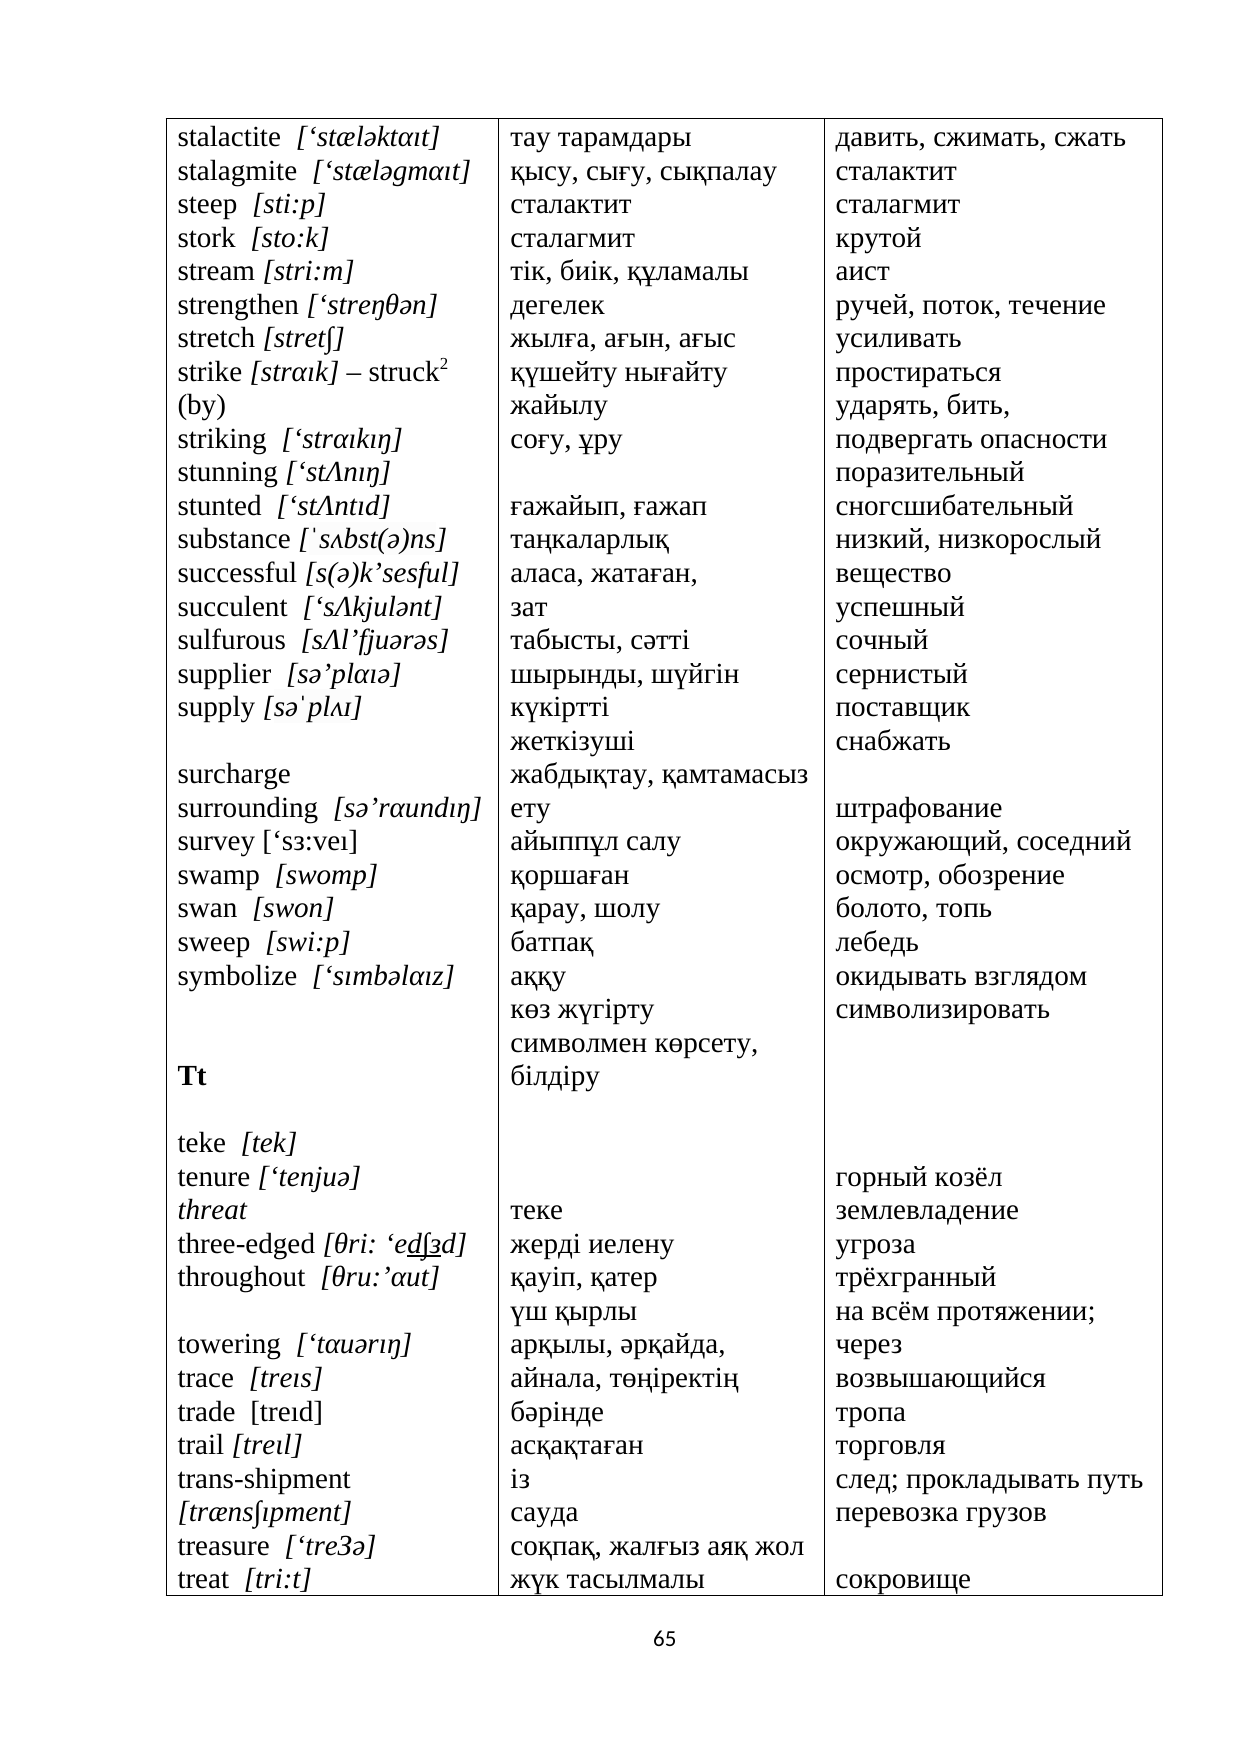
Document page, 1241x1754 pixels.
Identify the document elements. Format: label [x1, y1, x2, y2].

table_cell [499, 119, 824, 1595]
table_cell [825, 119, 1162, 1595]
table_cell [167, 119, 498, 1595]
